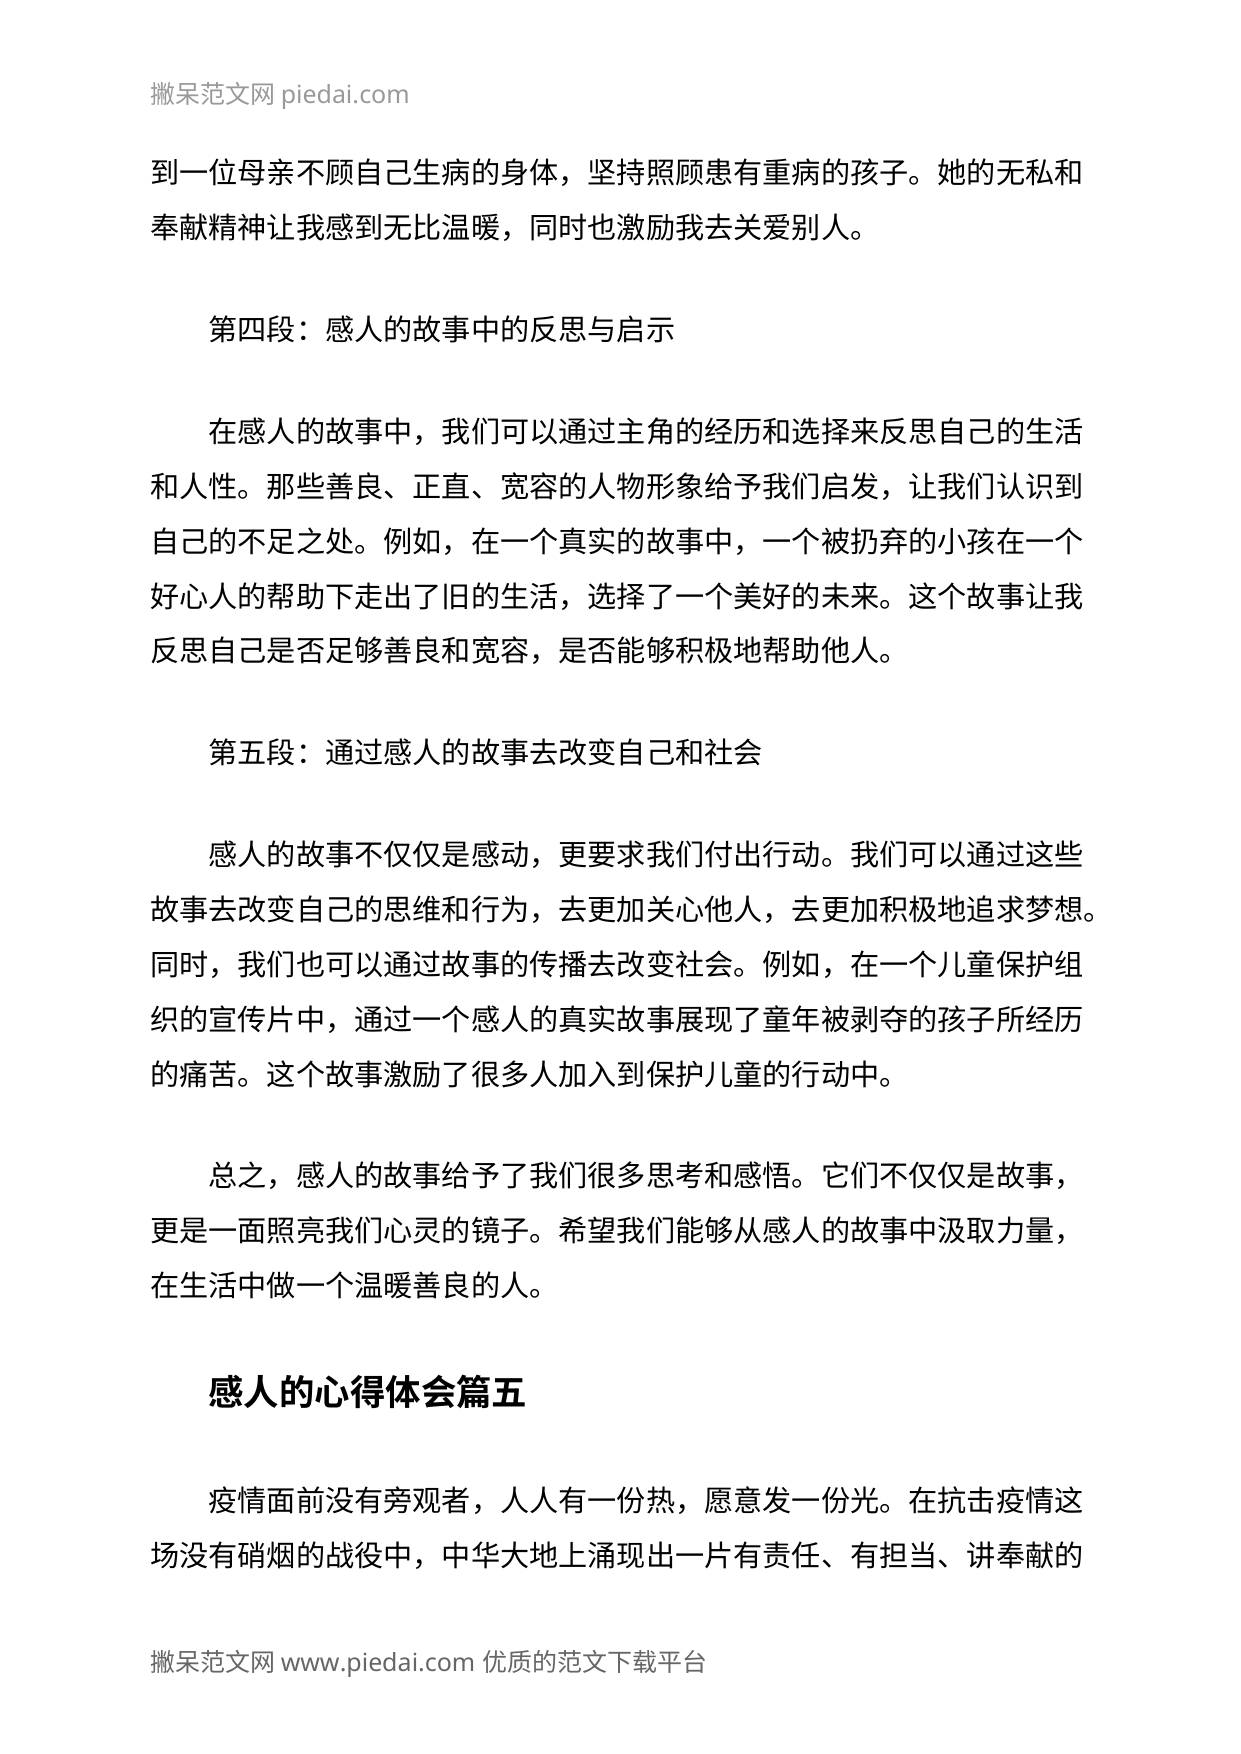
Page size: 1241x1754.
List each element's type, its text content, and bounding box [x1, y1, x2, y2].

text 第四段：感人的故事中的反思与启示 [150, 307, 1090, 349]
text 感人的心得体会篇五 [150, 1364, 1090, 1416]
text 第五段：通过感人的故事去改变自己和社会 [150, 730, 1090, 772]
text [150, 1478, 1090, 1575]
text 在感人的故事中，我们可以通过主角的经历和选择来反思自己的生活和人性。那些善良、正直、宽容的人物形象给予我们启发，让我们认识到自己的不足之处。例如，在一个真实的故事中，一个被扔弃的小孩在一个好心人的帮助下走出了旧的生活，选择了一个美好的未来。这个故事让我反思自己是否足够善良和宽容，是否能够积极地帮助他人。 [150, 408, 1090, 670]
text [150, 150, 1090, 247]
text 总之，感人的故事给予了我们很多思考和感悟。它们不仅仅是故事，更是一面照亮我们心灵的镜子。希望我们能够从感人的故事中汲取力量，在生活中做一个温暖善良的人。 [150, 1153, 1090, 1305]
text 感人的故事不仅仅是感动，更要求我们付出行动。我们可以通过这些故事去改变自己的思维和行为，去更加关心他人，去更加积极地追求梦想。同时，我们也可以通过故事的传播去改变社会。例如，在一个儿童保护组织的宣传片中，通过一个感人的真实故事展现了童年被剥夺的孩子所经历的痛苦。这个故事激励了很多人加入到保护儿童的行动中。 [150, 832, 1090, 1093]
